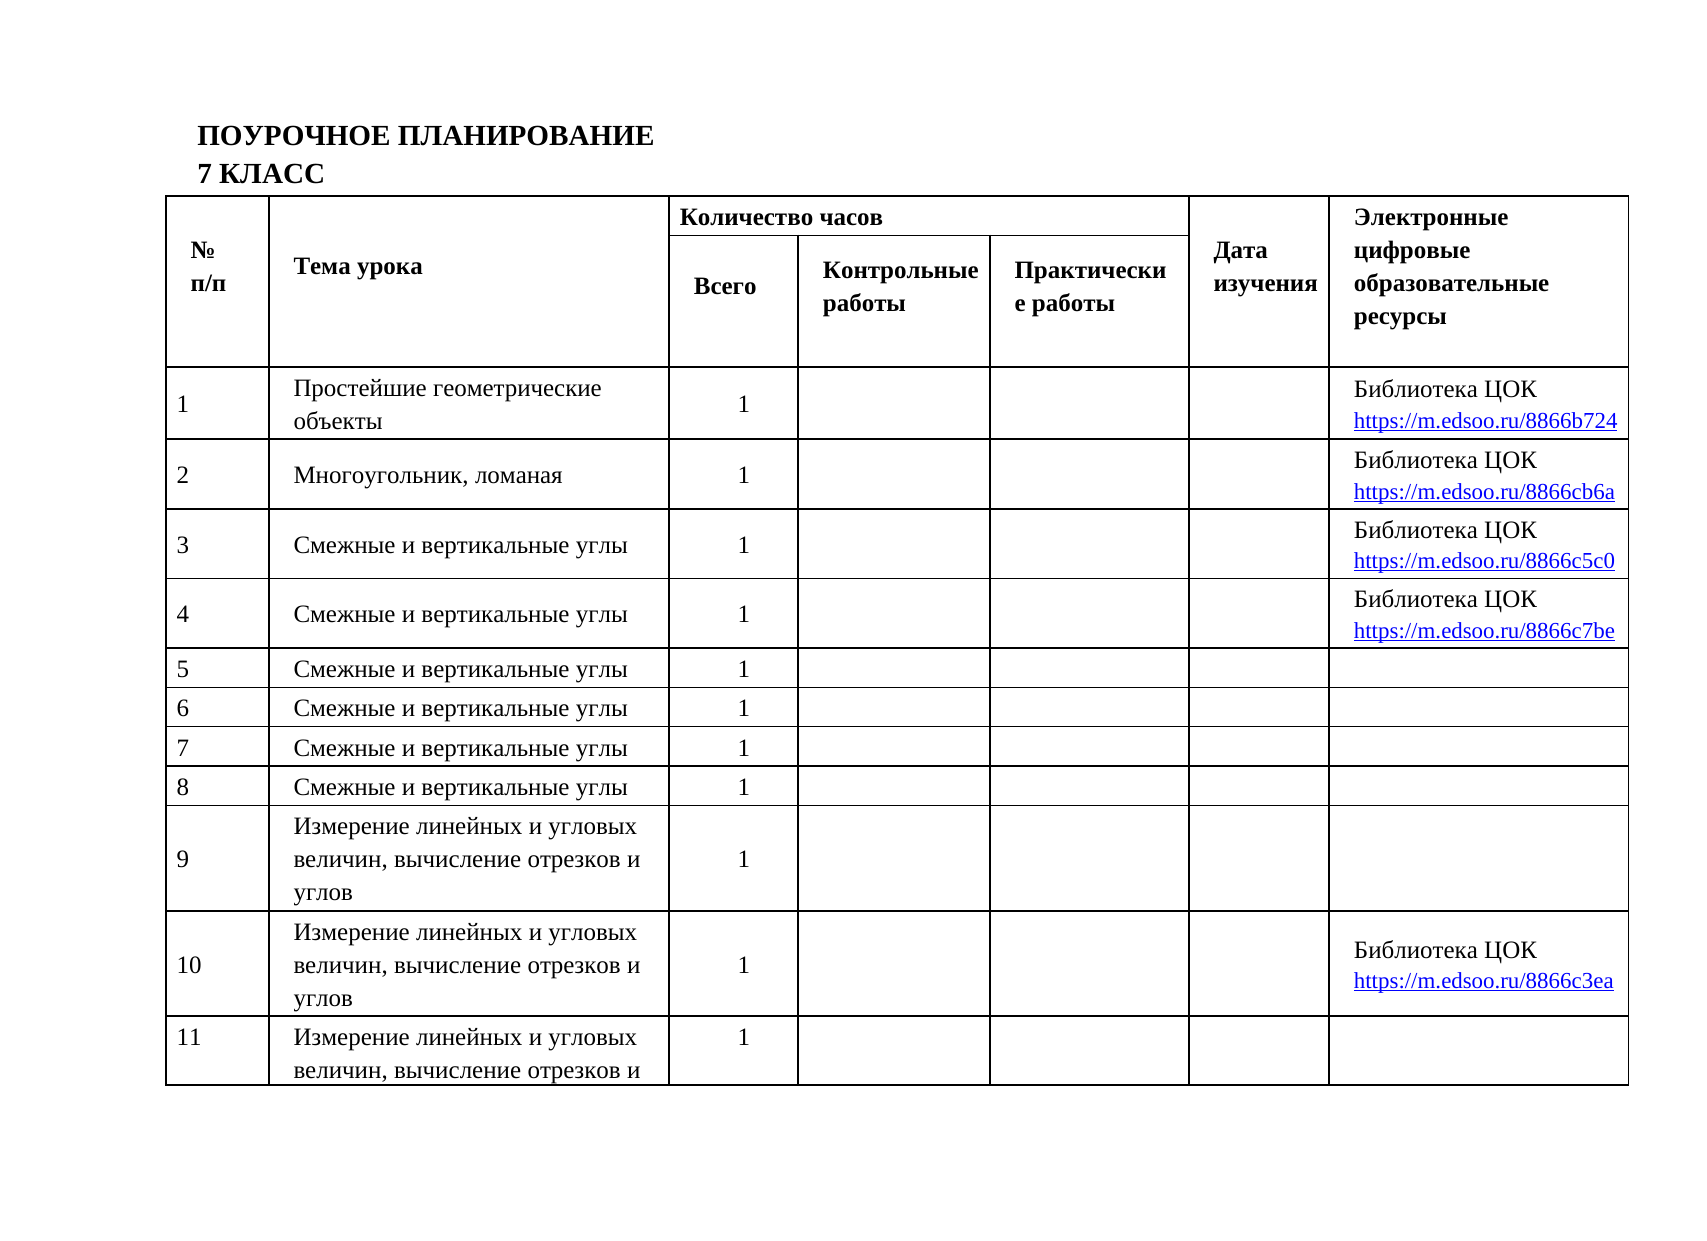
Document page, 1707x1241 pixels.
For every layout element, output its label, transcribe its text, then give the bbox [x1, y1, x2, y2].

table_cell 3 [167, 510, 268, 577]
table_cell [1190, 440, 1328, 508]
table_cell Простейшие геометрические объекты [270, 368, 668, 438]
table_cell Смежные и вертикальные углы [270, 649, 668, 686]
table_cell 2 [167, 440, 268, 508]
table_cell [1190, 727, 1328, 765]
table_cell Библиотека ЦОК https://m.edsoo.ru/8866cb6a [1330, 440, 1628, 508]
table_cell [991, 510, 1188, 577]
table_cell 4 [167, 579, 268, 647]
table_cell [799, 368, 989, 438]
table_cell [799, 1017, 989, 1084]
table_cell Всего [670, 236, 797, 366]
table_cell [991, 806, 1188, 910]
table_cell 10 [167, 912, 268, 1015]
table_cell Смежные и вертикальные углы [270, 727, 668, 765]
table_cell 1 [670, 649, 797, 686]
table_cell 1 [670, 806, 797, 910]
table_cell 1 [670, 579, 797, 647]
table_cell [1190, 579, 1328, 647]
table_cell [1190, 649, 1328, 686]
text ПОУРОЧНОЕ ПЛАНИРОВАНИЕ [190, 118, 1618, 152]
table_cell 1 [670, 767, 797, 804]
table_cell [991, 727, 1188, 765]
table_cell Смежные и вертикальные углы [270, 767, 668, 804]
table_cell [1190, 806, 1328, 910]
table_cell [991, 368, 1188, 438]
table_cell 1 [670, 727, 797, 765]
table_cell [799, 912, 989, 1015]
table_cell 5 [167, 649, 268, 686]
table_cell [1190, 688, 1328, 726]
text 7 КЛАСС [190, 157, 1618, 190]
table_cell 11 [167, 1017, 268, 1084]
table_cell Измерение линейных и угловых величин, вычисление отрезков и углов [270, 806, 668, 910]
table_cell [1190, 368, 1328, 438]
table_cell Смежные и вертикальные углы [270, 688, 668, 726]
table_header Электронные цифровые образовательные ресурсы [1330, 197, 1628, 366]
table_cell [1330, 767, 1628, 804]
table_cell [1330, 688, 1628, 726]
table_cell Контрольные работы [799, 236, 989, 366]
table_cell [991, 649, 1188, 686]
table_cell Практические работы [991, 236, 1188, 366]
table_cell [991, 767, 1188, 804]
table_cell 7 [167, 727, 268, 765]
table_cell Библиотека ЦОК https://m.edsoo.ru/8866b724 [1330, 368, 1628, 438]
table_cell Библиотека ЦОК https://m.edsoo.ru/8866c3ea [1330, 912, 1628, 1015]
table_cell [991, 579, 1188, 647]
table_cell [991, 1017, 1188, 1084]
table_cell [799, 767, 989, 804]
table_cell [799, 649, 989, 686]
table_cell [799, 727, 989, 765]
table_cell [270, 912, 668, 1015]
table_cell 9 [167, 806, 268, 910]
table_cell Библиотека ЦОК https://m.edsoo.ru/8866c5c0 [1330, 510, 1628, 577]
table_cell 1 [670, 440, 797, 508]
table_cell Библиотека ЦОК https://m.edsoo.ru/8866c7be [1330, 579, 1628, 647]
table_cell [799, 688, 989, 726]
table_cell 1 [670, 510, 797, 577]
table_cell [799, 440, 989, 508]
table_cell 1 [670, 688, 797, 726]
table_cell 1 [167, 368, 268, 438]
table_header № п/п [167, 197, 268, 366]
table_cell [1190, 912, 1328, 1015]
table_cell 8 [167, 767, 268, 804]
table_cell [270, 1017, 668, 1084]
table_cell [1190, 510, 1328, 577]
table_cell [1190, 767, 1328, 804]
table_header Дата изучения [1190, 197, 1328, 366]
table_cell [991, 440, 1188, 508]
table_cell Смежные и вертикальные углы [270, 579, 668, 647]
table_cell [1330, 727, 1628, 765]
table_cell 1 [670, 368, 797, 438]
table_cell [991, 688, 1188, 726]
table_cell 1 [670, 912, 797, 1015]
table_cell 1 [670, 1017, 797, 1084]
table_cell [799, 579, 989, 647]
table_cell [1330, 649, 1628, 686]
table_cell 6 [167, 688, 268, 726]
table_cell [799, 510, 989, 577]
table_header Тема урока [270, 197, 668, 366]
table_cell Смежные и вертикальные углы [270, 510, 668, 577]
table_cell [1330, 1017, 1628, 1084]
table_cell [799, 806, 989, 910]
table_header Количество часов [670, 197, 1188, 234]
table_cell Многоугольник, ломаная [270, 440, 668, 508]
table_cell [991, 912, 1188, 1015]
table_cell [1190, 1017, 1328, 1084]
table_cell [1330, 806, 1628, 910]
